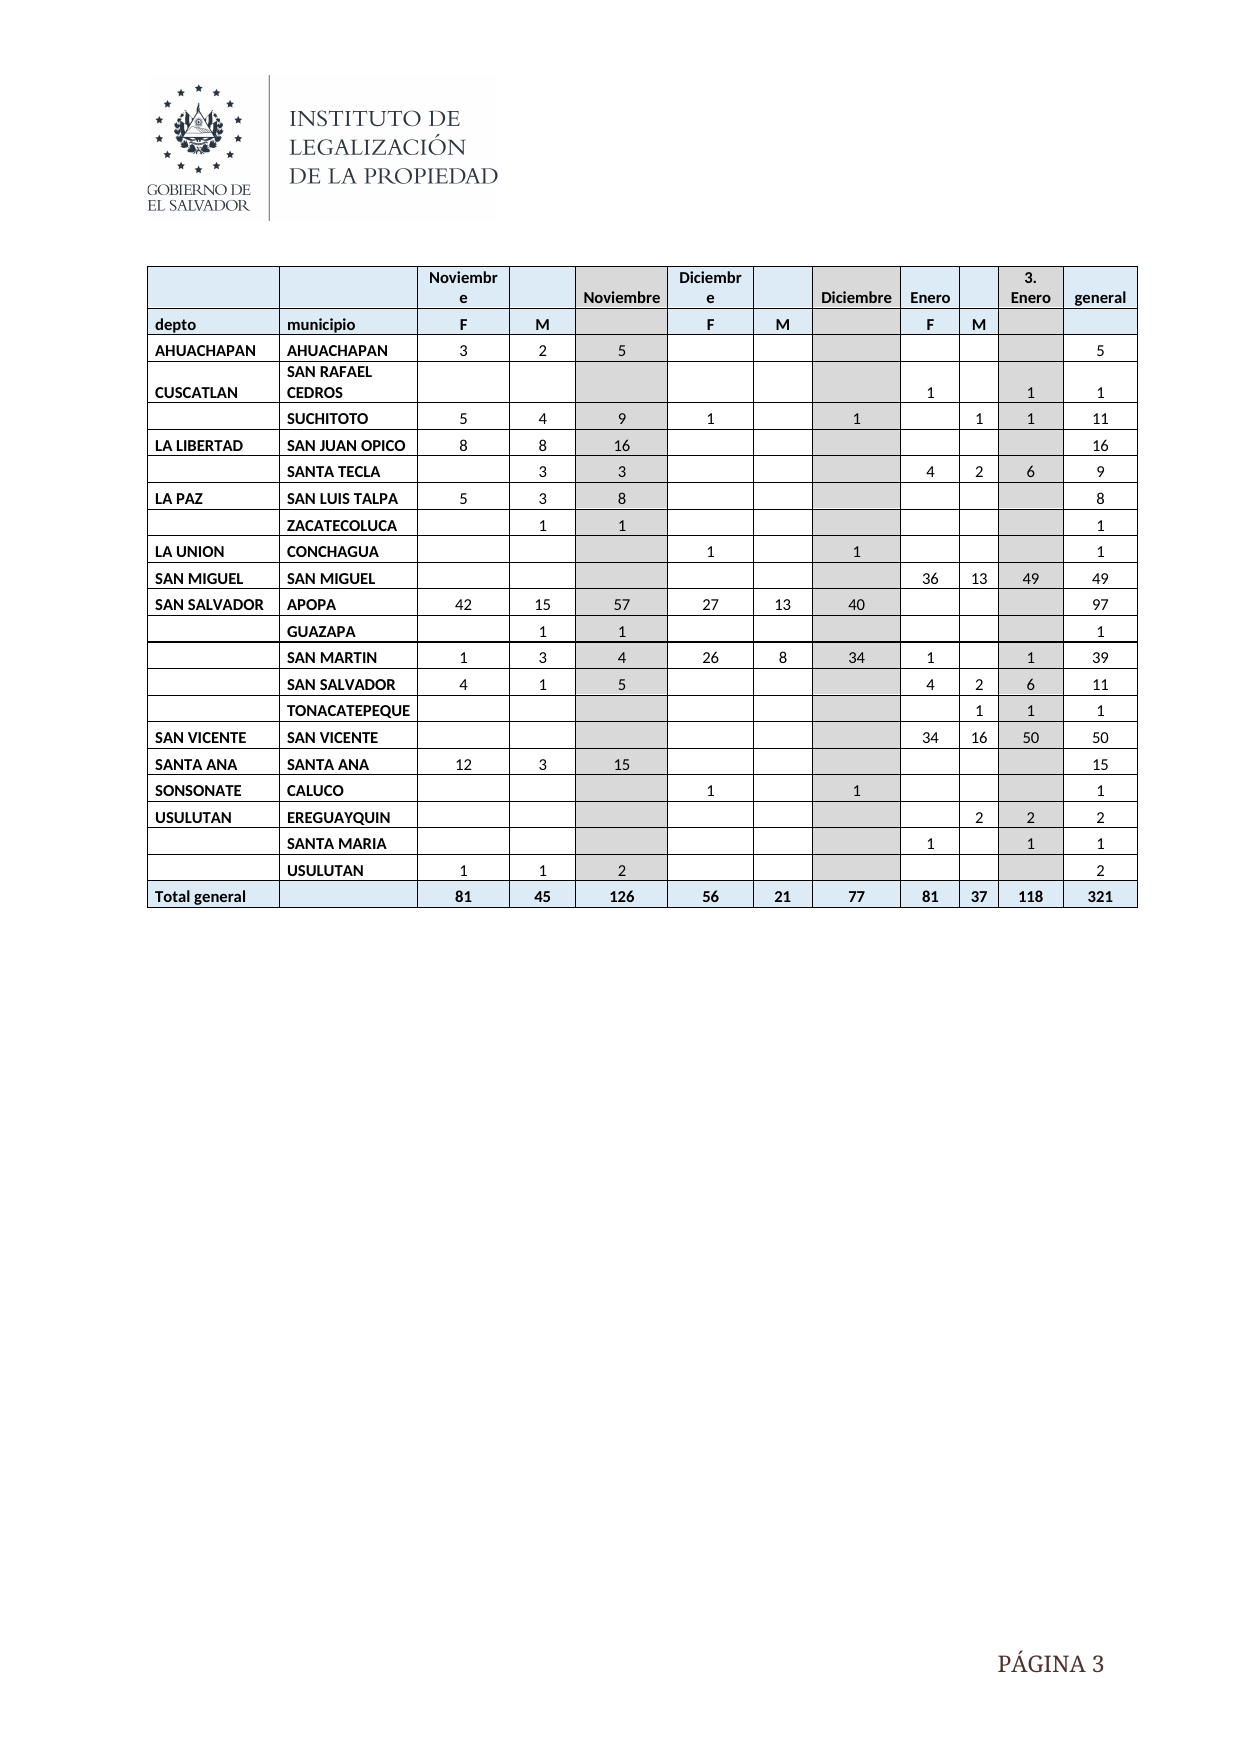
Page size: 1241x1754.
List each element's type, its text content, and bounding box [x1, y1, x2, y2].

table_cell SONSONATE [148, 775, 279, 801]
table_cell [148, 510, 279, 535]
table_cell [960, 749, 998, 774]
table_cell 1 [1064, 616, 1137, 641]
table_cell 3 [510, 643, 575, 668]
table_cell 2 [576, 855, 667, 880]
table_cell USULUTAN [280, 855, 417, 880]
table_cell [668, 749, 753, 774]
table_cell SANTA MARIA [280, 828, 417, 854]
table_cell 15 [576, 749, 667, 774]
table_cell CONCHAGUA [280, 536, 417, 562]
table_cell [754, 403, 812, 429]
table_cell [901, 589, 959, 615]
table_cell [418, 696, 509, 721]
table_cell AHUACHAPAN [280, 335, 417, 361]
table_cell SAN MIGUEL [280, 563, 417, 588]
table_cell [901, 335, 959, 361]
table_cell 1 [999, 403, 1063, 429]
table_cell [754, 855, 812, 880]
table_cell 1 [999, 643, 1063, 668]
table_cell [999, 855, 1063, 880]
table_cell 16 [960, 722, 998, 748]
table_cell F [668, 309, 753, 334]
table_cell [668, 335, 753, 361]
table_cell [960, 536, 998, 562]
table_cell [510, 828, 575, 854]
table_cell 1 [510, 669, 575, 694]
table_cell 97 [1064, 589, 1137, 615]
table_cell AHUACHAPAN [148, 335, 279, 361]
table_cell 16 [1064, 430, 1137, 455]
table_cell [576, 696, 667, 721]
table_cell 39 [1064, 643, 1137, 668]
table_cell 36 [901, 563, 959, 588]
table_cell [960, 510, 998, 535]
table_cell [754, 430, 812, 455]
table_cell 5 [576, 335, 667, 361]
table_cell [813, 362, 900, 402]
table_cell Total 02. Diciembre [813, 267, 900, 307]
table_cell 45 [510, 881, 575, 907]
table_cell [999, 430, 1063, 455]
table_cell M [754, 309, 812, 334]
table_cell [901, 483, 959, 508]
table_cell CALUCO [280, 775, 417, 801]
table_cell [813, 563, 900, 588]
table_cell 81 [418, 881, 509, 907]
table_cell 02. Diciembre [668, 267, 753, 307]
table_cell Total 01. Noviembre [576, 267, 667, 307]
table_cell 1 [960, 696, 998, 721]
table_cell [813, 456, 900, 482]
table_cell USULUTAN [148, 802, 279, 827]
table_cell Total general [148, 881, 279, 907]
table_cell [754, 510, 812, 535]
table_cell [960, 616, 998, 641]
table_cell 321 [1064, 881, 1137, 907]
table_cell SANTA ANA [148, 749, 279, 774]
table_cell Total general [1064, 267, 1137, 307]
table_cell [668, 828, 753, 854]
table_cell 1 [668, 536, 753, 562]
table_cell SAN VICENTE [148, 722, 279, 748]
table_cell [754, 456, 812, 482]
table_cell municipio [280, 309, 417, 334]
table_cell 3 [418, 335, 509, 361]
table_cell [754, 536, 812, 562]
table_cell [280, 881, 417, 907]
table_cell 2 [1064, 855, 1137, 880]
table_cell 126 [576, 881, 667, 907]
table_cell 118 [999, 881, 1063, 907]
table_cell [668, 362, 753, 402]
table_cell [148, 855, 279, 880]
table_cell 9 [1064, 456, 1137, 482]
table_cell SAN JUAN OPICO [280, 430, 417, 455]
table_cell 16 [576, 430, 667, 455]
table_cell LA UNION [148, 536, 279, 562]
table_cell [148, 267, 279, 307]
table_cell 11 [1064, 403, 1137, 429]
table_cell 1 [901, 362, 959, 402]
table_cell [754, 335, 812, 361]
table_cell 50 [999, 722, 1063, 748]
table_cell 8 [418, 430, 509, 455]
table_cell [510, 722, 575, 748]
table_cell [813, 696, 900, 721]
table_cell 3 [576, 456, 667, 482]
table_cell [510, 536, 575, 562]
table_cell 1 [813, 536, 900, 562]
table_cell 26 [668, 643, 753, 668]
table_cell 2 [960, 802, 998, 827]
table_cell 13 [960, 563, 998, 588]
table_cell [576, 802, 667, 827]
table_cell SAN MIGUEL [148, 563, 279, 588]
table_cell [668, 430, 753, 455]
table_cell [999, 775, 1063, 801]
table_cell 2 [960, 456, 998, 482]
table_cell LA LIBERTAD [148, 430, 279, 455]
table_cell 3 [510, 483, 575, 508]
table_cell 1 [1064, 362, 1137, 402]
table_cell [668, 802, 753, 827]
table_cell 5 [418, 483, 509, 508]
table_cell 37 [960, 881, 998, 907]
table_cell 1 [901, 828, 959, 854]
table_cell [510, 696, 575, 721]
table_cell 4 [418, 669, 509, 694]
table_cell 40 [813, 589, 900, 615]
table_cell [418, 616, 509, 641]
table_cell [901, 403, 959, 429]
table_cell 1 [901, 643, 959, 668]
table_cell 5 [1064, 335, 1137, 361]
table_cell [754, 616, 812, 641]
table_cell [813, 722, 900, 748]
table_cell 1 [1064, 696, 1137, 721]
table_cell [576, 563, 667, 588]
table_cell [576, 536, 667, 562]
table_cell SAN VICENTE [280, 722, 417, 748]
table_cell [960, 775, 998, 801]
table_cell [148, 828, 279, 854]
table_cell 01. Noviembre [418, 267, 509, 307]
table_cell 4 [901, 456, 959, 482]
table_cell 27 [668, 589, 753, 615]
picture [147, 75, 499, 221]
table_cell [813, 828, 900, 854]
table_cell [418, 510, 509, 535]
table_cell 49 [999, 563, 1063, 588]
table_cell 50 [1064, 722, 1137, 748]
table_cell [418, 362, 509, 402]
table_cell 1 [510, 510, 575, 535]
table_cell [960, 483, 998, 508]
table_cell [418, 536, 509, 562]
table_cell [960, 362, 998, 402]
table_cell [510, 267, 575, 307]
table_cell 1 [1064, 775, 1137, 801]
table_cell [960, 267, 998, 307]
table_cell EREGUAYQUIN [280, 802, 417, 827]
table_cell CUSCATLAN [148, 362, 279, 402]
table_cell 15 [510, 589, 575, 615]
table_cell [754, 696, 812, 721]
table_cell 2 [510, 335, 575, 361]
table_cell [576, 362, 667, 402]
table_cell [813, 483, 900, 508]
table_cell 1 [418, 643, 509, 668]
table_cell [813, 669, 900, 694]
table_cell 1 [668, 775, 753, 801]
table_cell 1 [813, 403, 900, 429]
table_cell [999, 536, 1063, 562]
table_cell [901, 536, 959, 562]
table_cell [668, 510, 753, 535]
table_cell [148, 456, 279, 482]
table_cell [754, 483, 812, 508]
table_cell [148, 616, 279, 641]
table_cell [576, 309, 667, 334]
table_cell 21 [754, 881, 812, 907]
table_cell 3 [510, 749, 575, 774]
table_cell 1 [510, 855, 575, 880]
table_cell 8 [754, 643, 812, 668]
table_cell [576, 775, 667, 801]
table_cell 1 [510, 616, 575, 641]
table_cell 1 [999, 362, 1063, 402]
table_cell 5 [576, 669, 667, 694]
table_cell 1 [668, 403, 753, 429]
table_cell 8 [576, 483, 667, 508]
table_cell 8 [510, 430, 575, 455]
table_cell [280, 267, 417, 307]
table_cell [148, 643, 279, 668]
table_cell [418, 802, 509, 827]
table_cell [813, 616, 900, 641]
table_cell 12 [418, 749, 509, 774]
table_cell [418, 456, 509, 482]
table_cell [510, 802, 575, 827]
table_cell [510, 362, 575, 402]
table_cell [960, 828, 998, 854]
table_cell [668, 669, 753, 694]
table_cell [999, 510, 1063, 535]
table_cell 4 [901, 669, 959, 694]
table_cell 9 [576, 403, 667, 429]
table_cell 56 [668, 881, 753, 907]
table_cell [576, 722, 667, 748]
table_cell 1 [1064, 510, 1137, 535]
table_cell [999, 749, 1063, 774]
table_cell 15 [1064, 749, 1137, 774]
table_cell 4 [576, 643, 667, 668]
table_cell [148, 696, 279, 721]
table_cell [148, 669, 279, 694]
table_cell 8 [1064, 483, 1137, 508]
table_cell [813, 430, 900, 455]
table_cell [901, 616, 959, 641]
table_cell 3 [510, 456, 575, 482]
table_cell SAN RAFAEL CEDROS [280, 362, 417, 402]
table_cell [960, 430, 998, 455]
table_cell 2 [960, 669, 998, 694]
table_cell [901, 855, 959, 880]
table_cell 77 [813, 881, 900, 907]
table_cell [754, 669, 812, 694]
table_cell 3. Enero [901, 267, 959, 307]
table_cell APOPA [280, 589, 417, 615]
table_cell [754, 802, 812, 827]
table_cell 1 [418, 855, 509, 880]
table_cell SAN MARTIN [280, 643, 417, 668]
table_cell [901, 775, 959, 801]
table_cell [576, 828, 667, 854]
table_cell F [901, 309, 959, 334]
table_cell 4 [510, 403, 575, 429]
table_cell SANTA ANA [280, 749, 417, 774]
table_cell [813, 335, 900, 361]
table_cell 1 [576, 616, 667, 641]
table_cell LA PAZ [148, 483, 279, 508]
table_cell [754, 749, 812, 774]
table_cell [510, 775, 575, 801]
table_cell [668, 722, 753, 748]
table_cell [754, 563, 812, 588]
table_cell [999, 589, 1063, 615]
table_cell [754, 775, 812, 801]
table_cell [960, 643, 998, 668]
table_cell Total 3. Enero [999, 267, 1063, 307]
table_cell [960, 335, 998, 361]
table_cell [813, 802, 900, 827]
table_cell [901, 430, 959, 455]
table_cell [754, 828, 812, 854]
table_cell 81 [901, 881, 959, 907]
table_cell 1 [1064, 536, 1137, 562]
table_cell [1064, 309, 1137, 334]
table_cell SAN LUIS TALPA [280, 483, 417, 508]
table_cell 34 [813, 643, 900, 668]
table_cell [418, 828, 509, 854]
table_cell 6 [999, 456, 1063, 482]
table_cell 13 [754, 589, 812, 615]
table_cell 1 [960, 403, 998, 429]
table_cell depto [148, 309, 279, 334]
table_cell [813, 510, 900, 535]
table_cell [813, 749, 900, 774]
table_cell [999, 616, 1063, 641]
table_cell [668, 456, 753, 482]
table_cell 5 [418, 403, 509, 429]
table_cell [901, 696, 959, 721]
table_cell 6 [999, 669, 1063, 694]
table_cell GUAZAPA [280, 616, 417, 641]
table_cell SAN SALVADOR [280, 669, 417, 694]
table_cell [668, 616, 753, 641]
table_cell [999, 483, 1063, 508]
table_cell [418, 563, 509, 588]
table_cell [901, 510, 959, 535]
table_cell SANTA TECLA [280, 456, 417, 482]
table_cell 57 [576, 589, 667, 615]
table_cell [813, 855, 900, 880]
table_cell 1 [999, 696, 1063, 721]
table_cell [418, 775, 509, 801]
table_cell 34 [901, 722, 959, 748]
table_cell [999, 335, 1063, 361]
table_cell 2 [999, 802, 1063, 827]
table_cell [813, 309, 900, 334]
table_cell [999, 309, 1063, 334]
table_cell M [510, 309, 575, 334]
table_cell [901, 802, 959, 827]
table_cell [754, 267, 812, 307]
table_cell [901, 749, 959, 774]
table_cell [668, 855, 753, 880]
table_cell [960, 589, 998, 615]
table_cell TONACATEPEQUE [280, 696, 417, 721]
table_cell [754, 362, 812, 402]
table_cell SUCHITOTO [280, 403, 417, 429]
table_cell 1 [999, 828, 1063, 854]
table_cell 49 [1064, 563, 1137, 588]
table_cell 11 [1064, 669, 1137, 694]
table_cell 1 [1064, 828, 1137, 854]
table_cell M [960, 309, 998, 334]
table_cell [418, 722, 509, 748]
table_cell 1 [576, 510, 667, 535]
table_cell [668, 563, 753, 588]
table_cell [148, 403, 279, 429]
table_cell 1 [813, 775, 900, 801]
table_cell SAN SALVADOR [148, 589, 279, 615]
table_cell [668, 696, 753, 721]
table_cell 2 [1064, 802, 1137, 827]
table_cell [510, 563, 575, 588]
table_cell [754, 722, 812, 748]
table_cell ZACATECOLUCA [280, 510, 417, 535]
table_cell 42 [418, 589, 509, 615]
table_cell [960, 855, 998, 880]
table_cell F [418, 309, 509, 334]
table_cell [668, 483, 753, 508]
